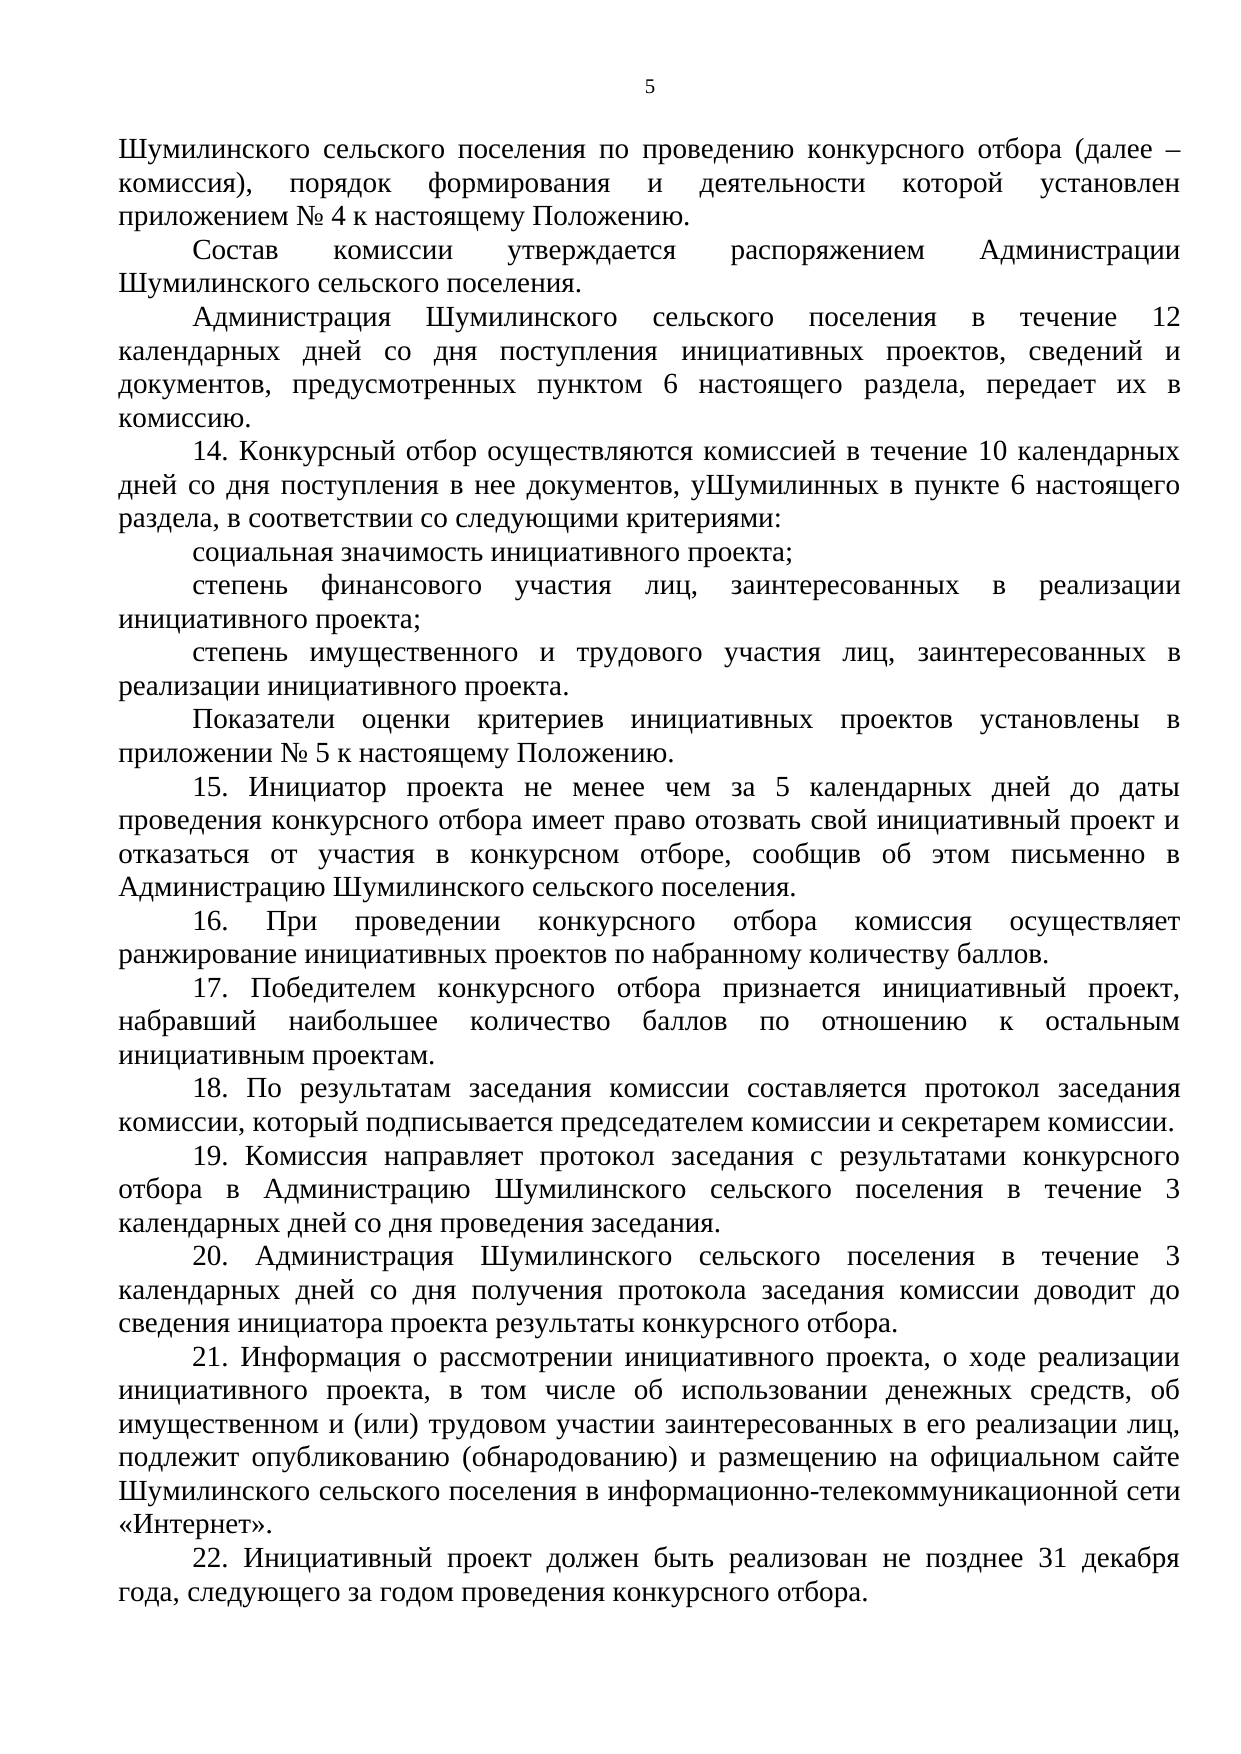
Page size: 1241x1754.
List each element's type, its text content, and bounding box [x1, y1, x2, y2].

text 22. Инициативный проект должен быть реализован не позднее 31 декабря года, следующего за годом проведения конкурсного отбора. [118, 1540, 1181, 1607]
text социальная значимость инициативного проекта; [118, 534, 1181, 567]
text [118, 131, 1181, 232]
text степень финансового участия лиц, заинтересованных в реализации инициативного проекта; [118, 567, 1181, 634]
text 19. Комиссия направляет протокол заседания с результатами конкурсного отбора в Администрацию Шумилинского сельского поселения в течение 3 календарных дней со дня проведения заседания. [118, 1138, 1181, 1238]
text 14. Конкурсный отбор осуществляются комиссией в течение 10 календарных дней со дня поступления в нее документов, уШумилинных в пункте 6 настоящего раздела, в соответствии со следующими критериями: [118, 433, 1181, 534]
text 16. При проведении конкурсного отбора комиссия осуществляет ранжирование инициативных проектов по набранному количеству баллов. [118, 903, 1181, 970]
text Показатели оценки критериев инициативных проектов установлены в приложении № 5 к настоящему Положению. [118, 702, 1181, 769]
text 17. Победителем конкурсного отбора признается инициативный проект, набравший наибольшее количество баллов по отношению к остальным инициативным проектам. [118, 970, 1181, 1071]
text 20. Администрация Шумилинского сельского поселения в течение 3 календарных дней со дня получения протокола заседания комиссии доводит до сведения инициатора проекта результаты конкурсного отбора. [118, 1238, 1181, 1339]
text 21. Информация о рассмотрении инициативного проекта, о ходе реализации инициативного проекта, в том числе об использовании денежных средств, об имущественном и (или) трудовом участии заинтересованных в его реализации лиц, подлежит опубликованию (обнародованию) и размещению на официальном сайте Шумилинского сельского поселения в информационно-телекоммуникационной сети «Интернет». [118, 1339, 1181, 1540]
text Состав комиссии утверждается распоряжением Администрации Шумилинского сельского поселения. [118, 232, 1181, 299]
text Администрация Шумилинского сельского поселения в течение 12 календарных дней со дня поступления инициативных проектов, сведений и документов, предусмотренных пунктом 6 настоящего раздела, передает их в комиссию. [118, 299, 1181, 433]
text 15. Инициатор проекта не менее чем за 5 календарных дней до даты проведения конкурсного отбора имеет право отозвать свой инициативный проект и отказаться от участия в конкурсном отборе, сообщив об этом письменно в Администрацию Шумилинского сельского поселения. [118, 769, 1181, 903]
text степень имущественного и трудового участия лиц, заинтересованных в реализации инициативного проекта. [118, 634, 1181, 702]
text 18. По результатам заседания комиссии составляется протокол заседания комиссии, который подписывается председателем комиссии и секретарем комиссии. [118, 1071, 1181, 1138]
